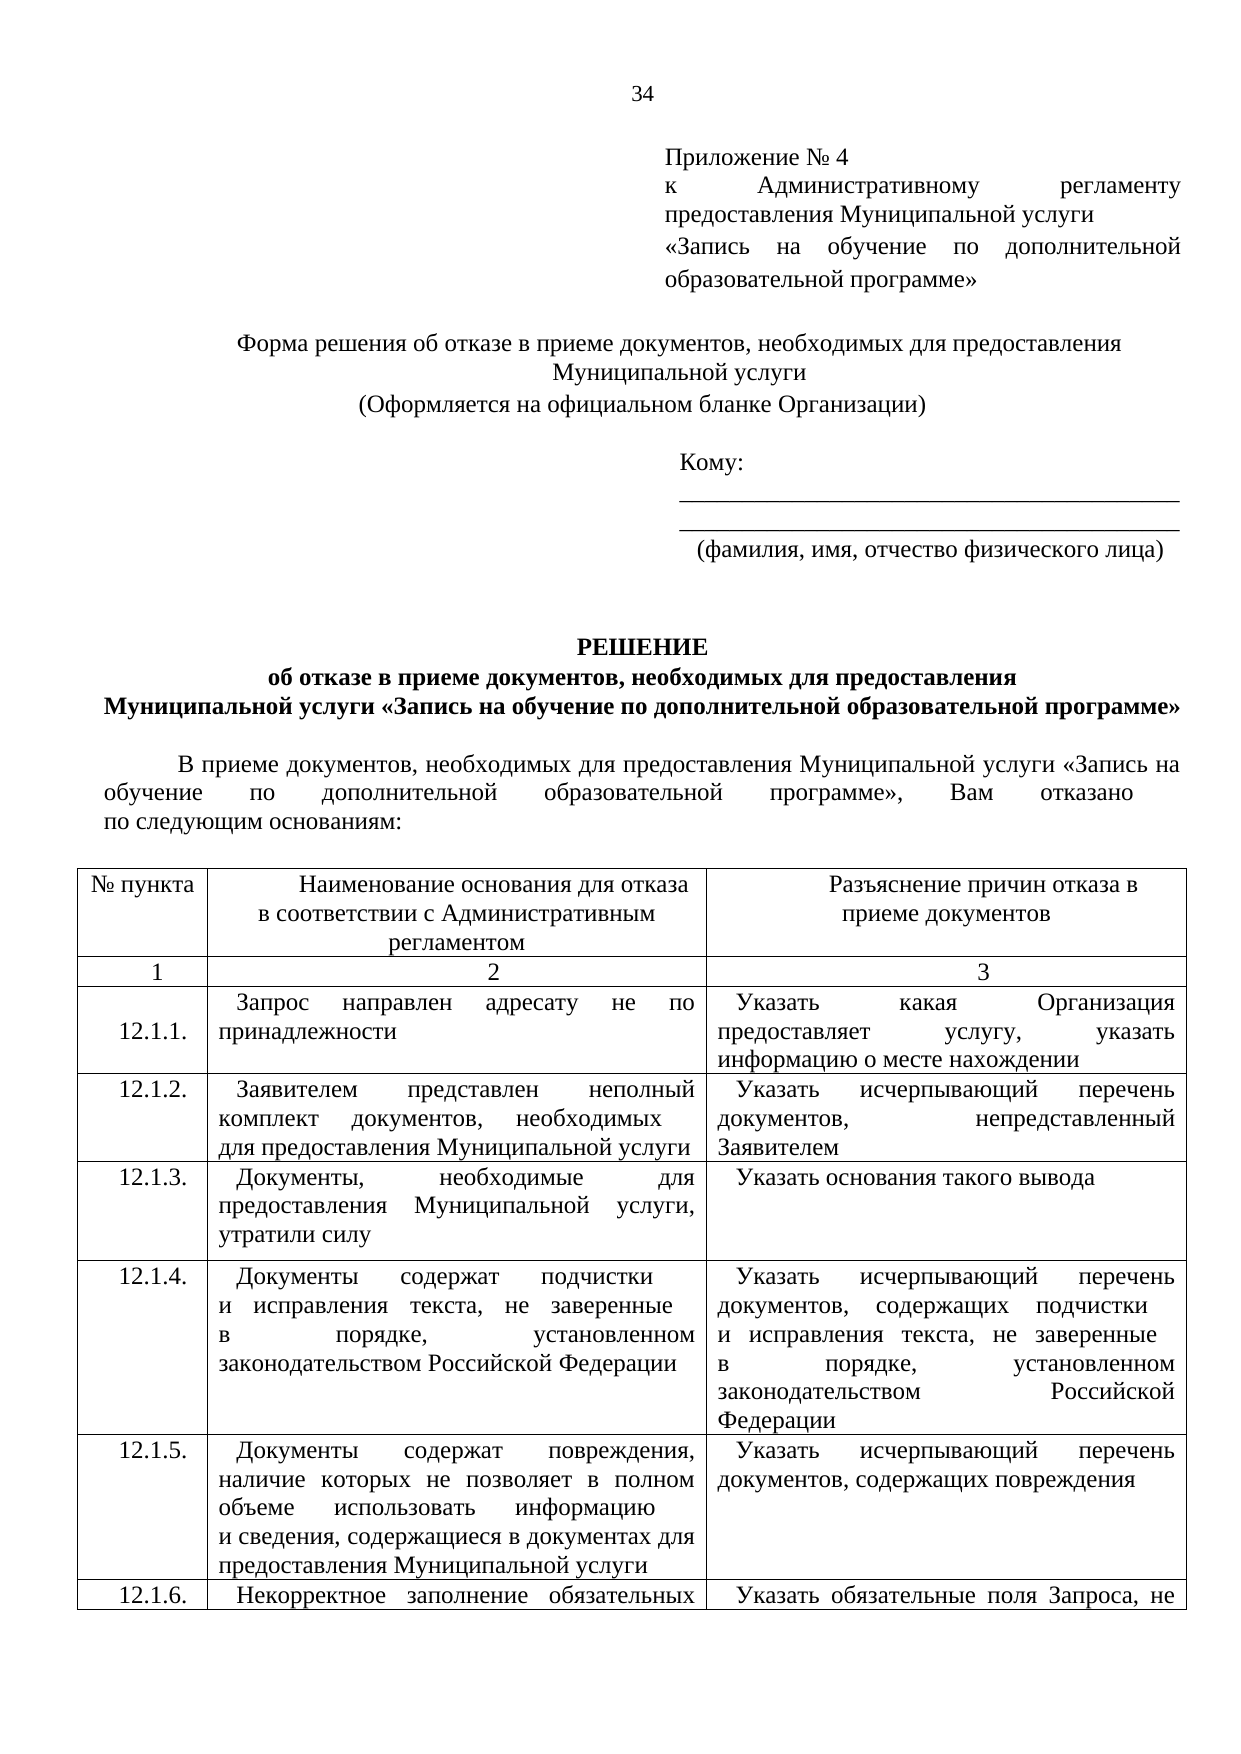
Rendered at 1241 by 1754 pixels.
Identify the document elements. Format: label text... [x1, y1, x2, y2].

text об отказе в приеме документов, необходимых для предоставления [103, 662, 1181, 691]
table_cell 2 [208, 957, 706, 986]
table_cell Указать исчерпывающий перечень документов, непредставленный Заявителем [707, 1074, 1186, 1161]
text Приложение № 4 [664, 142, 1181, 170]
table_cell 12.1.1. [78, 987, 207, 1073]
text Муниципальной услуги «Запись на обучение по дополнительной образовательной программе» [103, 691, 1181, 720]
table_cell Заявителем представлен неполный комплект документов, необходимых для предоставления Муниципальной услуги [208, 1074, 706, 1161]
table_cell 12.1.6. [78, 1580, 207, 1608]
text В приеме документов, необходимых для предоставления Муниципальной услуги «Запись на обучение по дополнительной образовательной программе», Вам отказано по следующим основаниям: [103, 749, 1181, 835]
table_cell 1 [78, 957, 207, 986]
text к Административному регламенту предоставления Муниципальной услуги [664, 170, 1181, 228]
table_header Наименование основания для отказа в соответствии с Административным регламентом [208, 869, 706, 956]
text Форма решения об отказе в приеме документов, необходимых для предоставления Муниципальной услуги [177, 328, 1181, 385]
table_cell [208, 1580, 706, 1608]
text (Оформляется на официальном бланке Организации) [103, 385, 1181, 419]
table_header Разъяснение причин отказа в приеме документов [707, 869, 1186, 956]
table_cell Указать исчерпывающий перечень документов, содержащих подчистки и исправления текста, не заверенные в порядке, установленном законодательством Российской Федерации [707, 1261, 1186, 1434]
table_cell Документы содержат повреждения, наличие которых не позволяет в полном объеме использовать информацию и сведения, содержащиеся в документах для предоставления Муниципальной услуги [208, 1435, 706, 1579]
table_cell 12.1.5. [78, 1435, 207, 1579]
table_header № пункта [78, 869, 207, 956]
table_cell Указать основания такого вывода [707, 1162, 1186, 1260]
text Кому: ________________________________________________________________________________ [679, 447, 1181, 534]
table_cell Документы содержат подчистки и исправления текста, не заверенные в порядке, установленном законодательством Российской Федерации [208, 1261, 706, 1434]
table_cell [707, 1580, 1186, 1608]
table_cell 12.1.2. [78, 1074, 207, 1161]
table_cell 3 [707, 957, 1186, 986]
text (фамилия, имя, отчество физического лица) [679, 534, 1181, 562]
table_cell 12.1.4. [78, 1261, 207, 1434]
table_cell Запрос направлен адресату не по принадлежности [208, 987, 706, 1073]
text РЕШЕНИЕ [103, 629, 1181, 662]
table_cell Документы, необходимые для предоставления Муниципальной услуги, утратили силу [208, 1162, 706, 1260]
table_cell Указать исчерпывающий перечень документов, содержащих повреждения [707, 1435, 1186, 1579]
table_cell 12.1.3. [78, 1162, 207, 1260]
table_cell Указать какая Организация предоставляет услугу, указать информацию о месте нахождении [707, 987, 1186, 1073]
text «Запись на обучение по дополнительной образовательной программе» [664, 228, 1181, 294]
